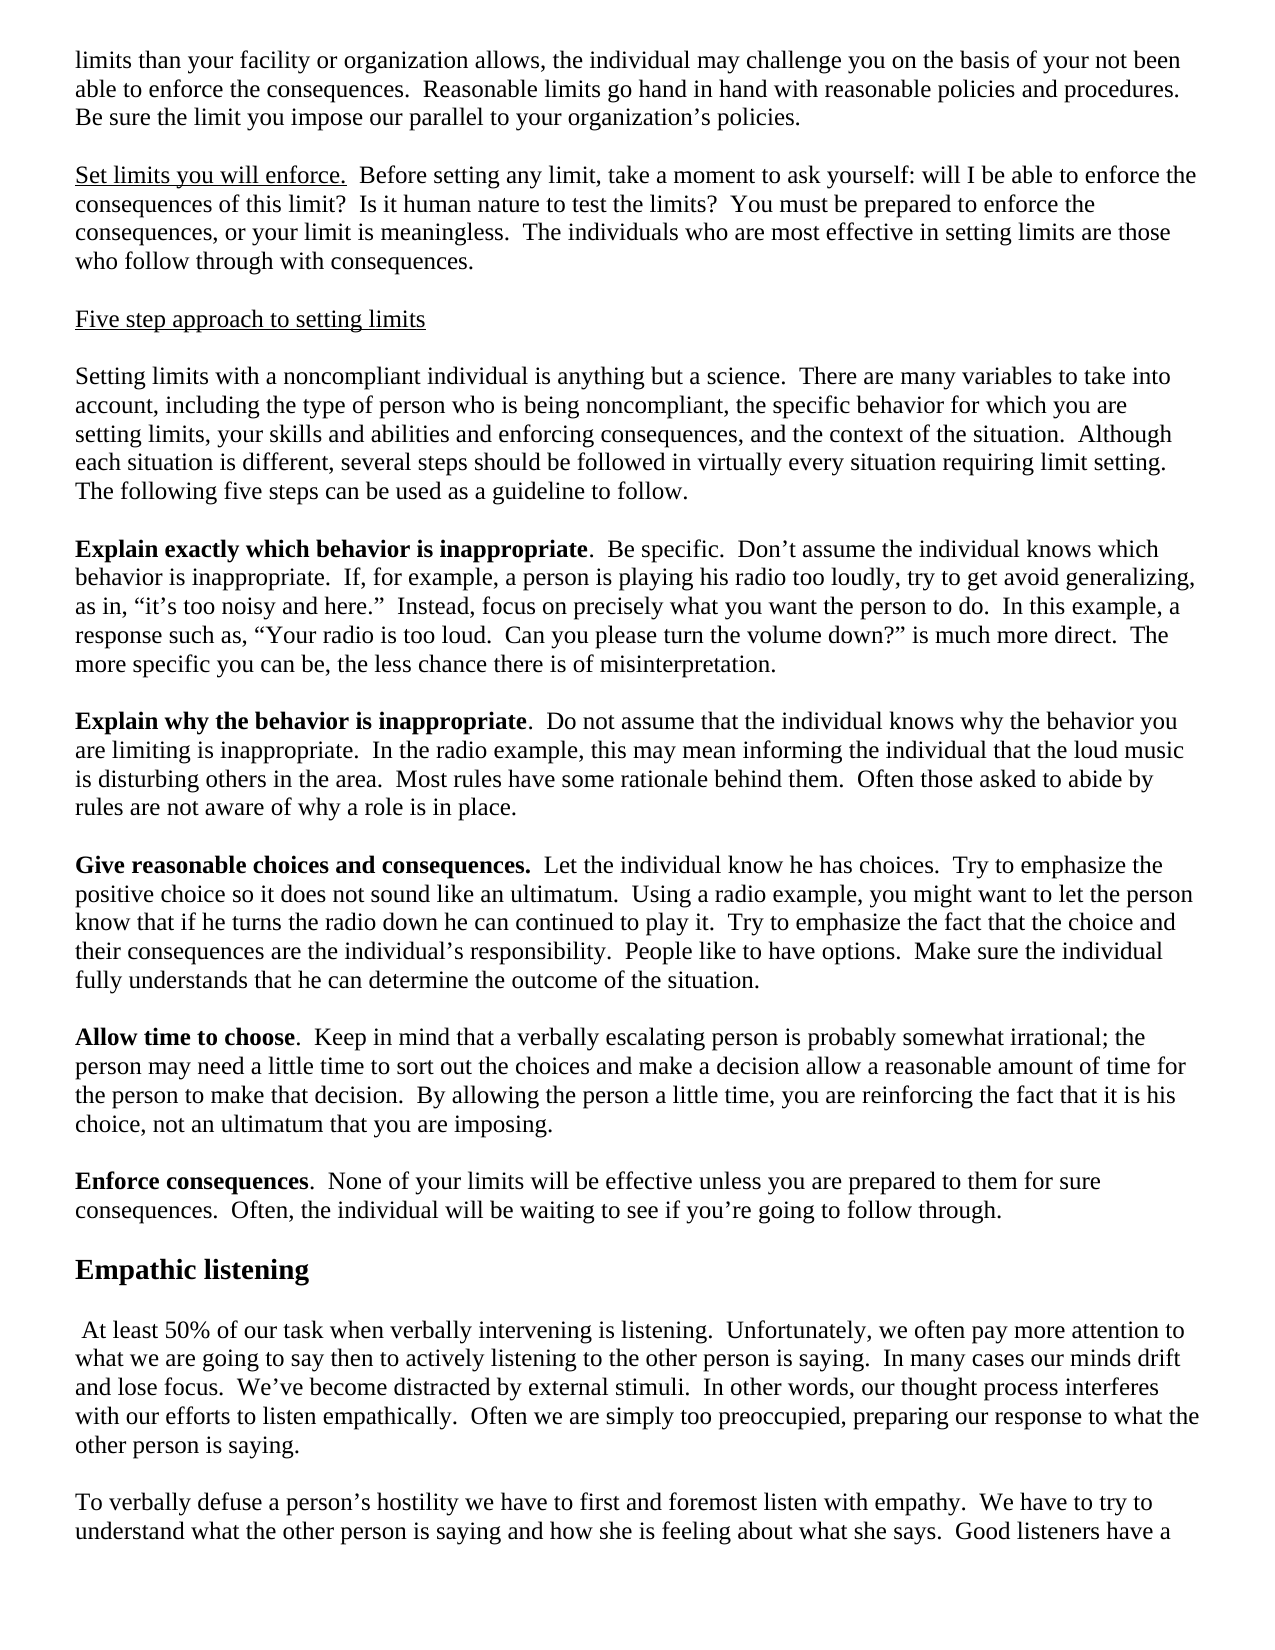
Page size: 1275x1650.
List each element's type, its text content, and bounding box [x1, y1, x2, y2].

text Explain exactly which behavior is inappropriate. Be specific. Don’t assume the individual knows which behavior is inappropriate. If, for example, a person is playing his radio too loudly, try to get avoid generalizing, as in, “it’s too noisy and here.” Instead, focus on precisely what you want the person to do. In this example, a response such as, “Your radio is too loud. Can you please turn the volume down?” is much more direct. The more specific you can be, the less chance there is of misinterpretation. [75, 534, 1200, 677]
text Allow time to choose. Keep in mind that a verbally escalating person is probably somewhat irrational; the person may need a little time to sort out the choices and make a decision allow a reasonable amount of time for the person to make that decision. By allowing the person a little time, you are reinforcing the fact that it is his choice, not an ultimatum that you are imposing. [75, 1022, 1200, 1137]
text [75, 1487, 1200, 1545]
text Explain why the behavior is inappropriate. Do not assume that the individual knows why the behavior you are limiting is inappropriate. In the radio example, this may mean informing the individual that the loud music is disturbing others in the area. Most rules have some rationale behind them. Often those asked to abide by rules are not aware of why a role is in place. [75, 706, 1200, 821]
text Enforce consequences. None of your limits will be effective unless you are prepared to them for sure consequences. Often, the individual will be waiting to see if you’re going to follow through. [75, 1166, 1200, 1224]
text Setting limits with a noncompliant individual is anything but a science. There are many variables to take into account, including the type of person who is being noncompliant, the specific behavior for which you are setting limits, your skills and abilities and enforcing consequences, and the context of the situation. Although each situation is different, several steps should be followed in virtually every situation requiring limit setting. The following five steps can be used as a guideline to follow. [75, 361, 1200, 505]
text Set limits you will enforce. Before setting any limit, take a moment to ask yourself: will I be able to enforce the consequences of this limit? Is it human nature to test the limits? You must be prepared to enforce the consequences, or your limit is meaningless. The individuals who are most effective in setting limits are those who follow through with consequences. [75, 160, 1200, 275]
text Empathic listening [75, 1252, 1200, 1286]
text Five step approach to setting limits [75, 304, 1200, 332]
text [75, 45, 1200, 131]
text At least 50% of our task when verbally intervening is listening. Unfortunately, we often pay more attention to what we are going to say then to actively listening to the other person is saying. In many cases our minds drift and lose focus. We’ve become distracted by external stimuli. In other words, our thought process interferes with our efforts to listen empathically. Often we are simply too preoccupied, preparing our response to what the other person is saying. [75, 1315, 1200, 1458]
text Give reasonable choices and consequences. Let the individual know he has choices. Try to emphasize the positive choice so it does not sound like an ultimatum. Using a radio example, you might want to let the person know that if he turns the radio down he can continued to play it. Try to emphasize the fact that the choice and their consequences are the individual’s responsibility. People like to have options. Make sure the individual fully understands that he can determine the outcome of the situation. [75, 850, 1200, 994]
